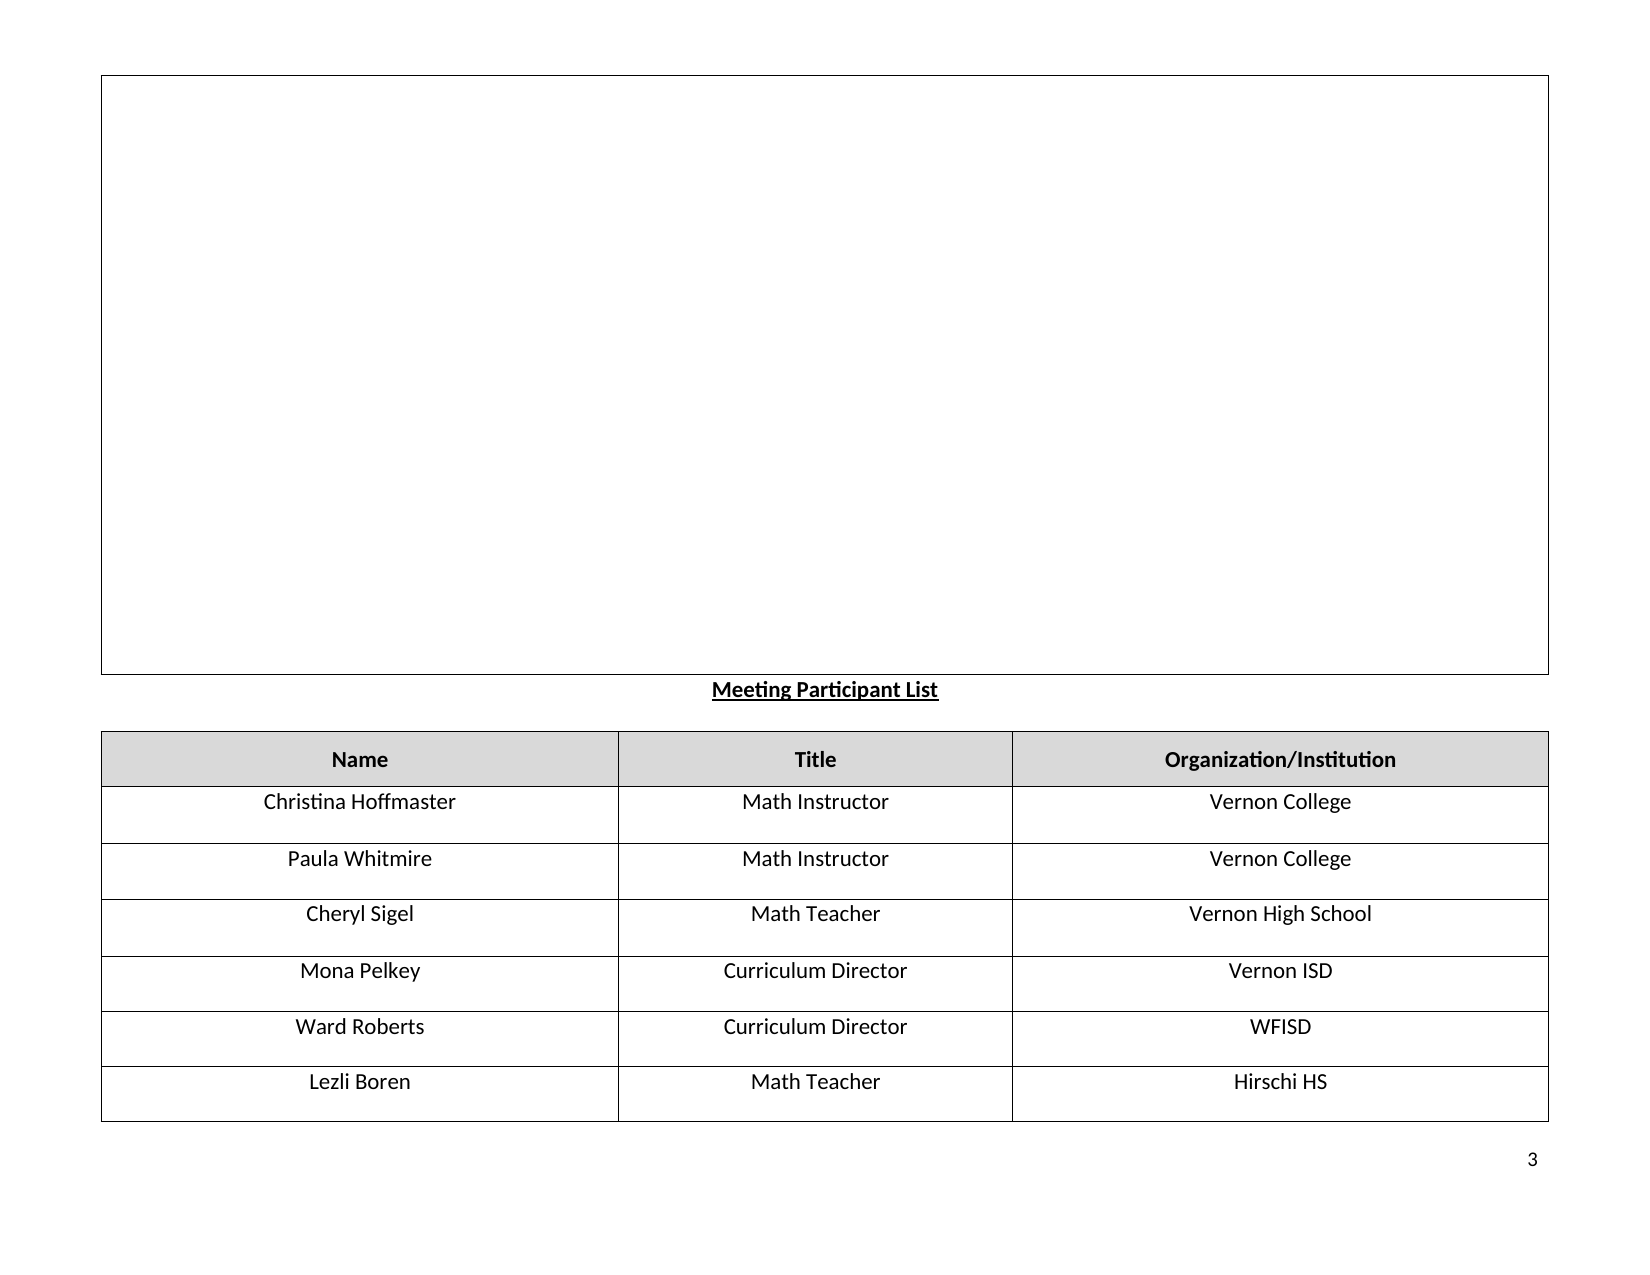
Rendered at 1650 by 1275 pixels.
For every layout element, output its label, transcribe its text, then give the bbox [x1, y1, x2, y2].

table_cell Ward Roberts [102, 1012, 618, 1066]
table_cell Vernon High School [1013, 900, 1548, 956]
table_cell Paula Whitmire [102, 844, 618, 898]
table_cell Hirschi HS [1013, 1067, 1548, 1121]
table_cell Vernon ISD [1013, 957, 1548, 1011]
table_cell Curriculum Director [619, 1012, 1012, 1066]
table_header Title [619, 732, 1012, 786]
table_cell Math Teacher [619, 1067, 1012, 1121]
table_cell Vernon College [1013, 844, 1548, 898]
table_cell Vernon College [1013, 787, 1548, 843]
table_cell Math Instructor [619, 787, 1012, 843]
table_cell Mona Pelkey [102, 957, 618, 1011]
table_cell Math Teacher [619, 900, 1012, 956]
table_cell Lezli Boren [102, 1067, 618, 1121]
table_cell Math Instructor [619, 844, 1012, 898]
table_header Name [102, 732, 618, 786]
table_cell WFISD [1013, 1012, 1548, 1066]
table_header Organization/Institution [1013, 732, 1548, 786]
table_cell Cheryl Sigel [102, 900, 618, 956]
table_cell [102, 76, 1548, 674]
table_cell Curriculum Director [619, 957, 1012, 1011]
text Meeting Participant List [112, 675, 1537, 703]
table_cell Christina Hoffmaster [102, 787, 618, 843]
